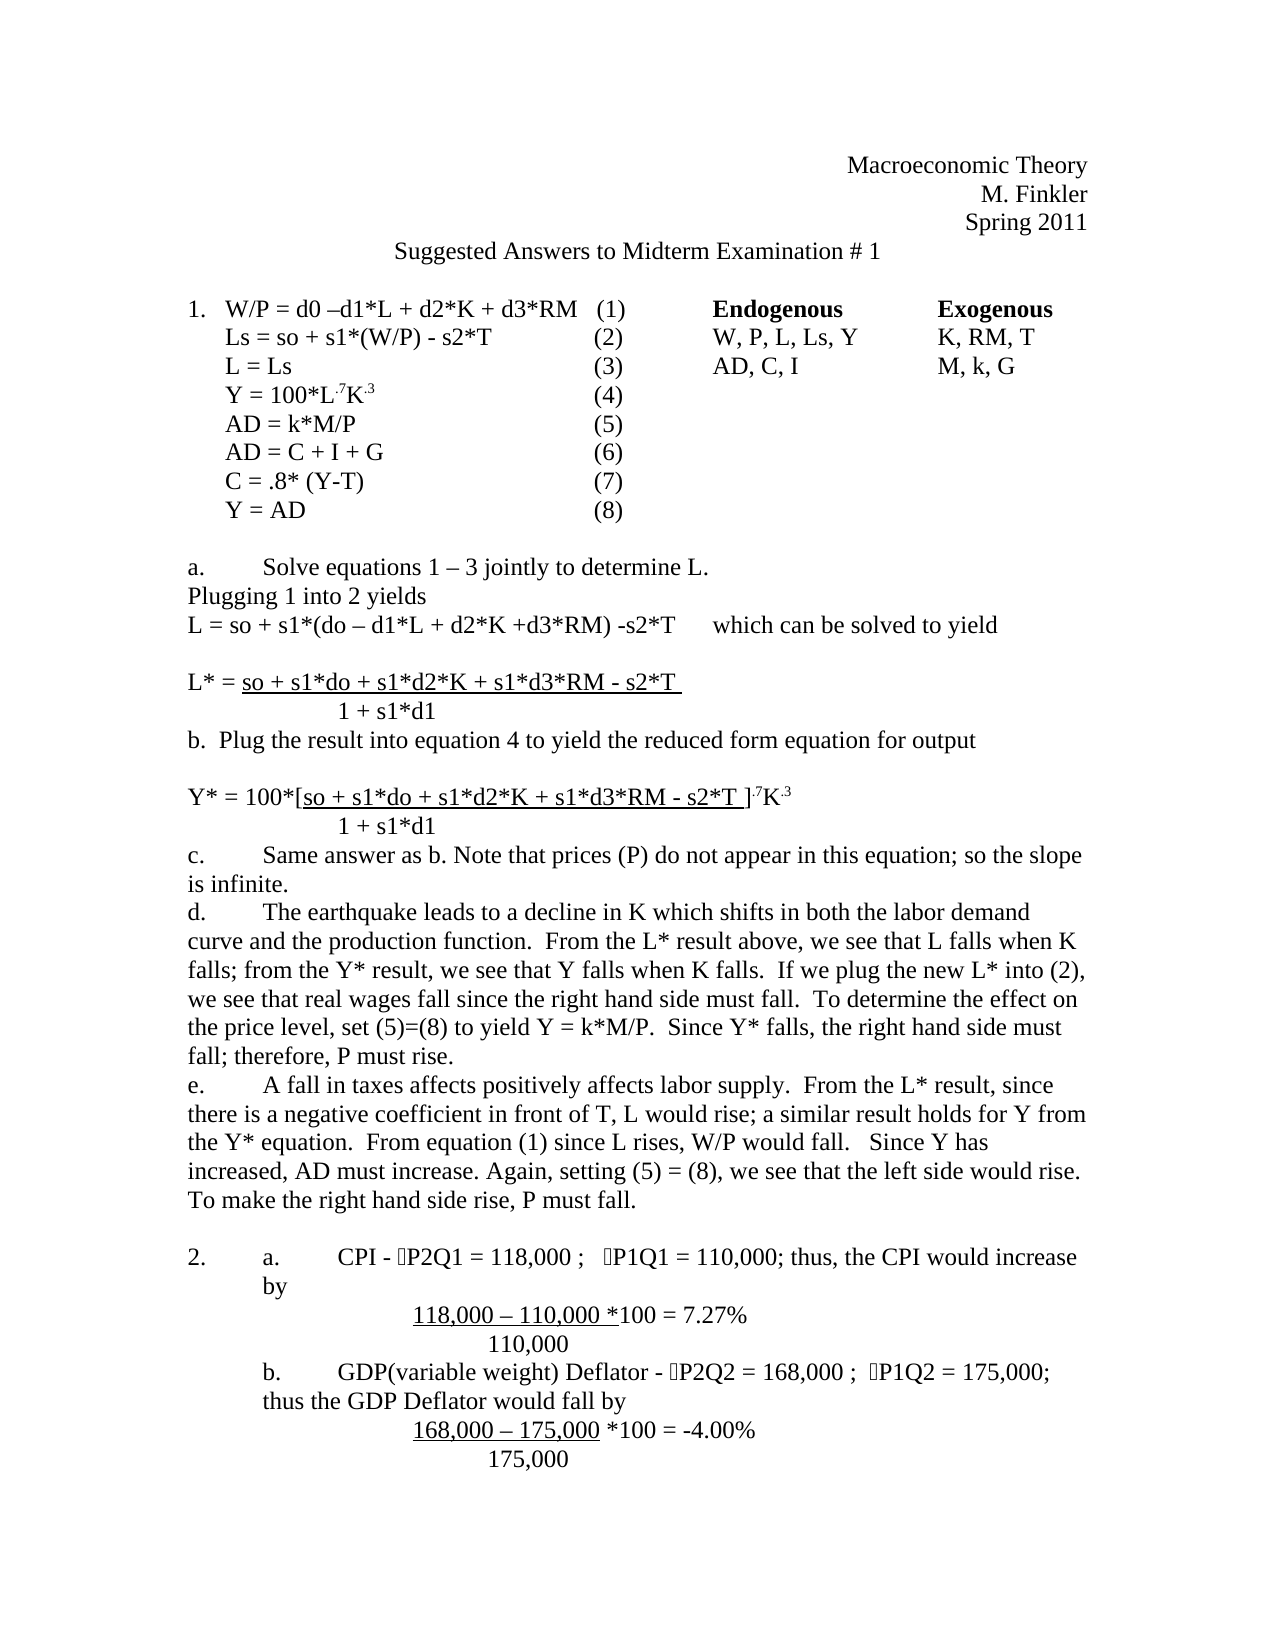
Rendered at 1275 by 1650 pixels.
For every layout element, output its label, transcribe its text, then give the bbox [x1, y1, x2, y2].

text L* = so + s1*do + s1*d2*K + s1*d3*RM - s2*T [187, 667, 1087, 696]
text Spring 2011 [787, 207, 1087, 236]
text c. Same answer as b. Note that prices (P) do not appear in this equation; so the slope is infinite. [187, 840, 1087, 897]
text 168,000 – 175,000 *100 = -4.00% [262, 1415, 1087, 1444]
text 1 + s1*d1 [187, 811, 1087, 840]
text 1. W/P = d0 –d1*L + d2*K + d3*RM (1) Endogenous Exogenous [187, 294, 1087, 322]
text M. Finkler [787, 179, 1087, 207]
text 175,000 [262, 1444, 1087, 1472]
text b. GDP(variable weight) Deflator - P2Q2 = 168,000 ; P1Q2 = 175,000; thus the GDP Deflator would fall by [262, 1357, 1087, 1415]
text a. Solve equations 1 – 3 jointly to determine L. [187, 552, 1087, 581]
text 118,000 – 110,000 *100 = 7.27% [187, 1300, 1087, 1329]
text 110,000 [187, 1329, 1087, 1357]
text Macroeconomic Theory [787, 150, 1087, 179]
text 1 + s1*d1 [187, 696, 1087, 725]
text L = Ls (3) AD, C, I M, k, G [225, 351, 1087, 380]
text L = so + s1*(do – d1*L + d2*K +d3*RM) -s2*T which can be solved to yield [187, 610, 1087, 639]
text Plugging 1 into 2 yields [187, 581, 1087, 610]
text Y = 100*L.7K.3 (4) [225, 380, 1087, 409]
text Ls = so + s1*(W/P) - s2*T (2) W, P, L, Ls, Y K, RM, T [225, 322, 1087, 351]
text C = .8* (Y-T) (7) [225, 466, 1087, 495]
text AD = C + I + G (6) [225, 437, 1087, 466]
text d. The earthquake leads to a decline in K which shifts in both the labor demand curve and the production function. From the L* result above, we see that L falls when K falls; from the Y* result, we see that Y falls when K falls. If we plug the new L* into (2), we see that real wages fall since the right hand side must fall. To determine the effect on the price level, set (5)=(8) to yield Y = k*M/P. Since Y* falls, the right hand side must fall; therefore, P must rise. [187, 897, 1087, 1070]
text AD = k*M/P (5) [225, 409, 1087, 437]
text b. Plug the result into equation 4 to yield the reduced form equation for output [187, 725, 1087, 754]
text e. A fall in taxes affects positively affects labor supply. From the L* result, since there is a negative coefficient in front of T, L would rise; a similar result holds for Y from the Y* equation. From equation (1) since L rises, W/P would fall. Since Y has increased, AD must increase. Again, setting (5) = (8), we see that the left side would rise. To make the right hand side rise, P must fall. [187, 1070, 1087, 1214]
text Y* = 100*[so + s1*do + s1*d2*K + s1*d3*RM - s2*T ].7K.3 [187, 782, 1087, 811]
text Suggested Answers to Midterm Examination # 1 [187, 236, 1087, 265]
text 2. a. CPI - P2Q1 = 118,000 ; P1Q1 = 110,000; thus, the CPI would increase by [187, 1242, 1087, 1300]
text Y = AD (8) [225, 495, 1087, 524]
